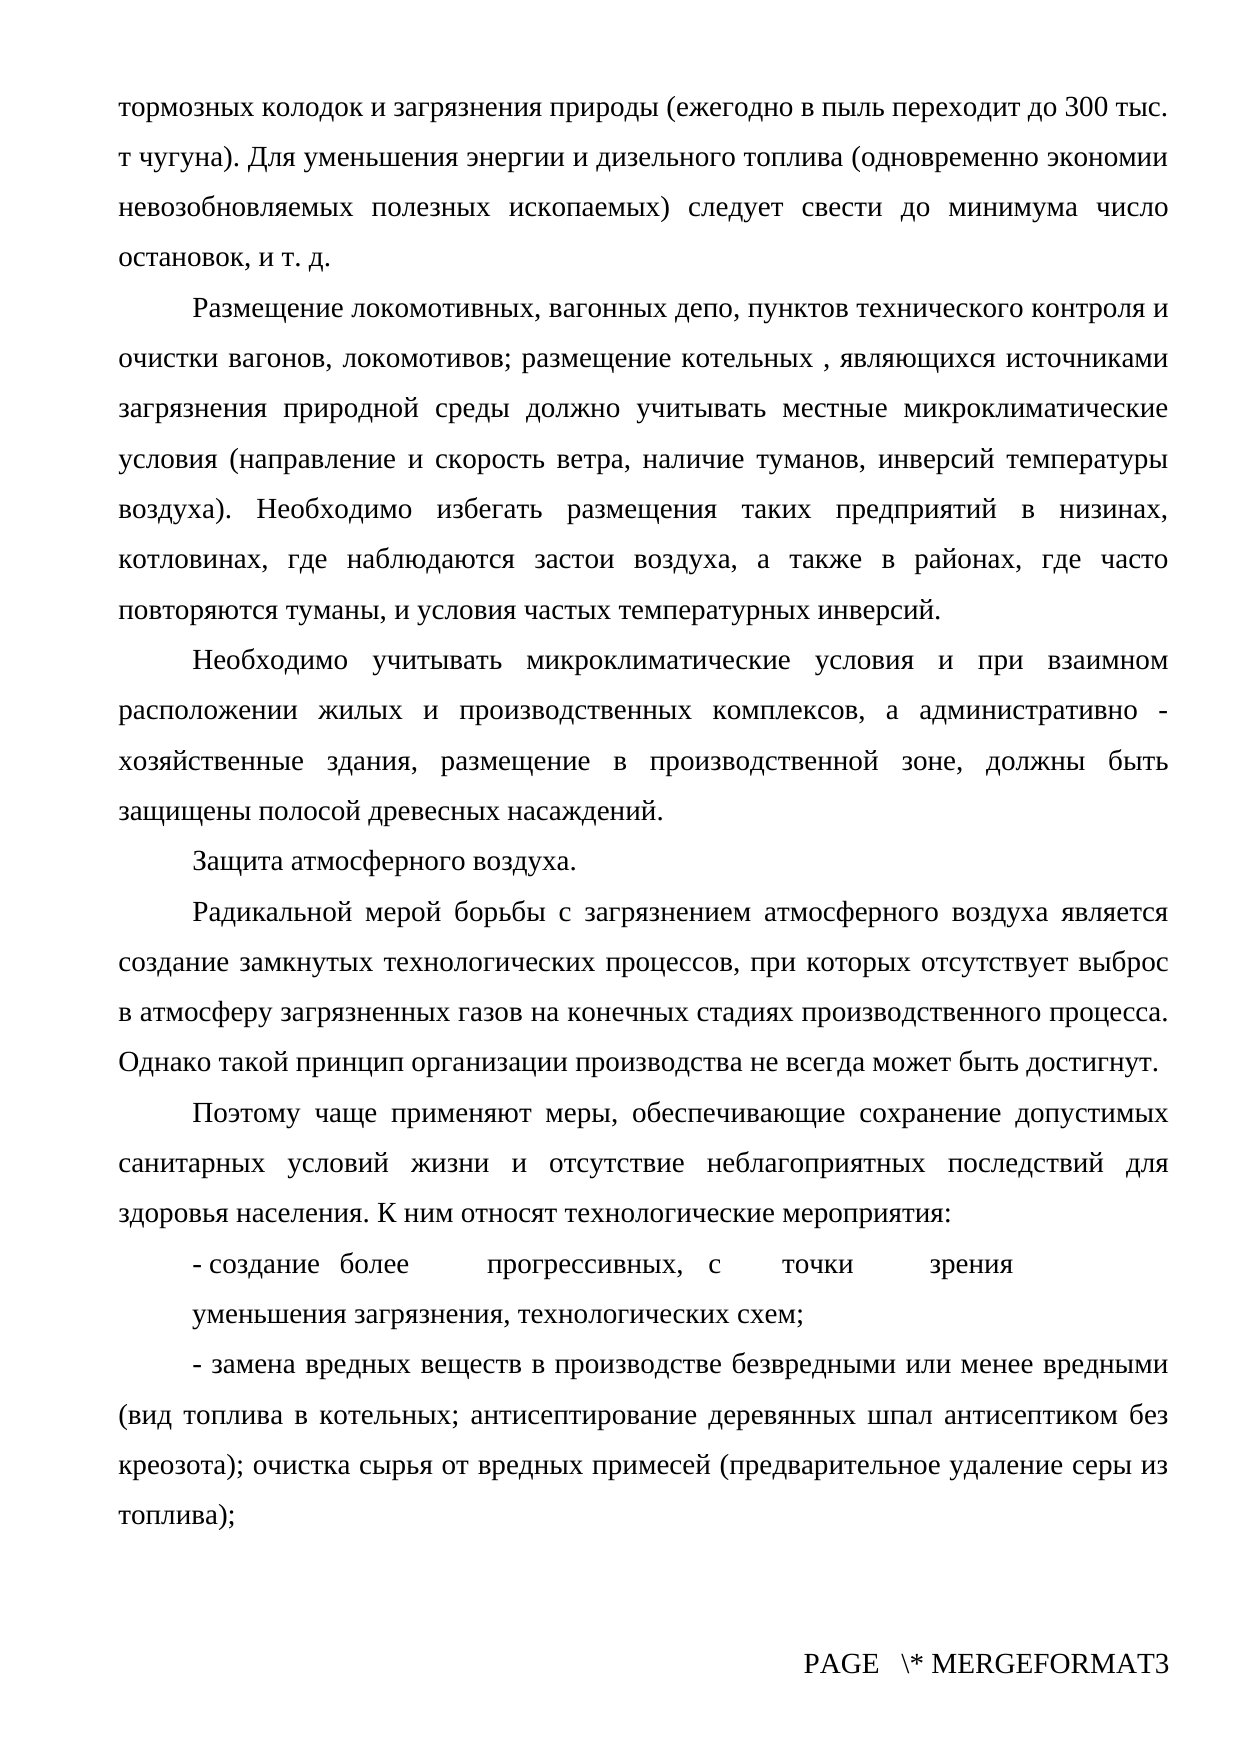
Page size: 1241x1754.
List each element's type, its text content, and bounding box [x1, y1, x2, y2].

text Размещение локомотивных, вагонных депо, пунктов технического контроля и очистки вагонов, локомотивов; размещение котельных , являющихся источниками загрязнения природной среды должно учитывать местные микроклиматические условия (направление и скорость ветра, наличие туманов, инверсий температуры воздуха). Необходимо избегать размещения таких предприятий в низинах, котловинах, где наблюдаются застои воздуха, а также в районах, где часто повторяются туманы, и условия частых температурных инверсий. [118, 290, 1169, 625]
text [118, 89, 1169, 273]
text Необходимо учитывать микроклиматические условия и при взаимном расположении жилых и производственных комплексов, а административно - хозяйственные здания, размещение в производственной зоне, должны быть защищены полосой древесных насаждений. [118, 642, 1169, 827]
text - создание более прогрессивных, с точки зрения уменьшения загрязнения, технологических схем; [118, 1246, 1169, 1330]
text Радикальной мерой борьбы с загрязнением атмосферного воздуха является создание замкнутых технологических процессов, при которых отсутствует выброс в атмосферу загрязненных газов на конечных стадиях производственного процесса. Однако такой принцип организации производства не всегда может быть достигнут. [118, 894, 1169, 1078]
text Поэтому чаще применяют меры, обеспечивающие сохранение допустимых санитарных условий жизни и отсутствие неблагоприятных последствий для здоровья населения. К ним относят технологические мероприятия: [118, 1095, 1169, 1229]
text Защита атмосферного воздуха. [118, 843, 1169, 877]
text - замена вредных веществ в производстве безвредными или менее вредными (вид топлива в котельных; антисептирование деревянных шпал антисептиком без креозота); очистка сырья от вредных примесей (предварительное удаление серы из топлива); [118, 1346, 1169, 1531]
